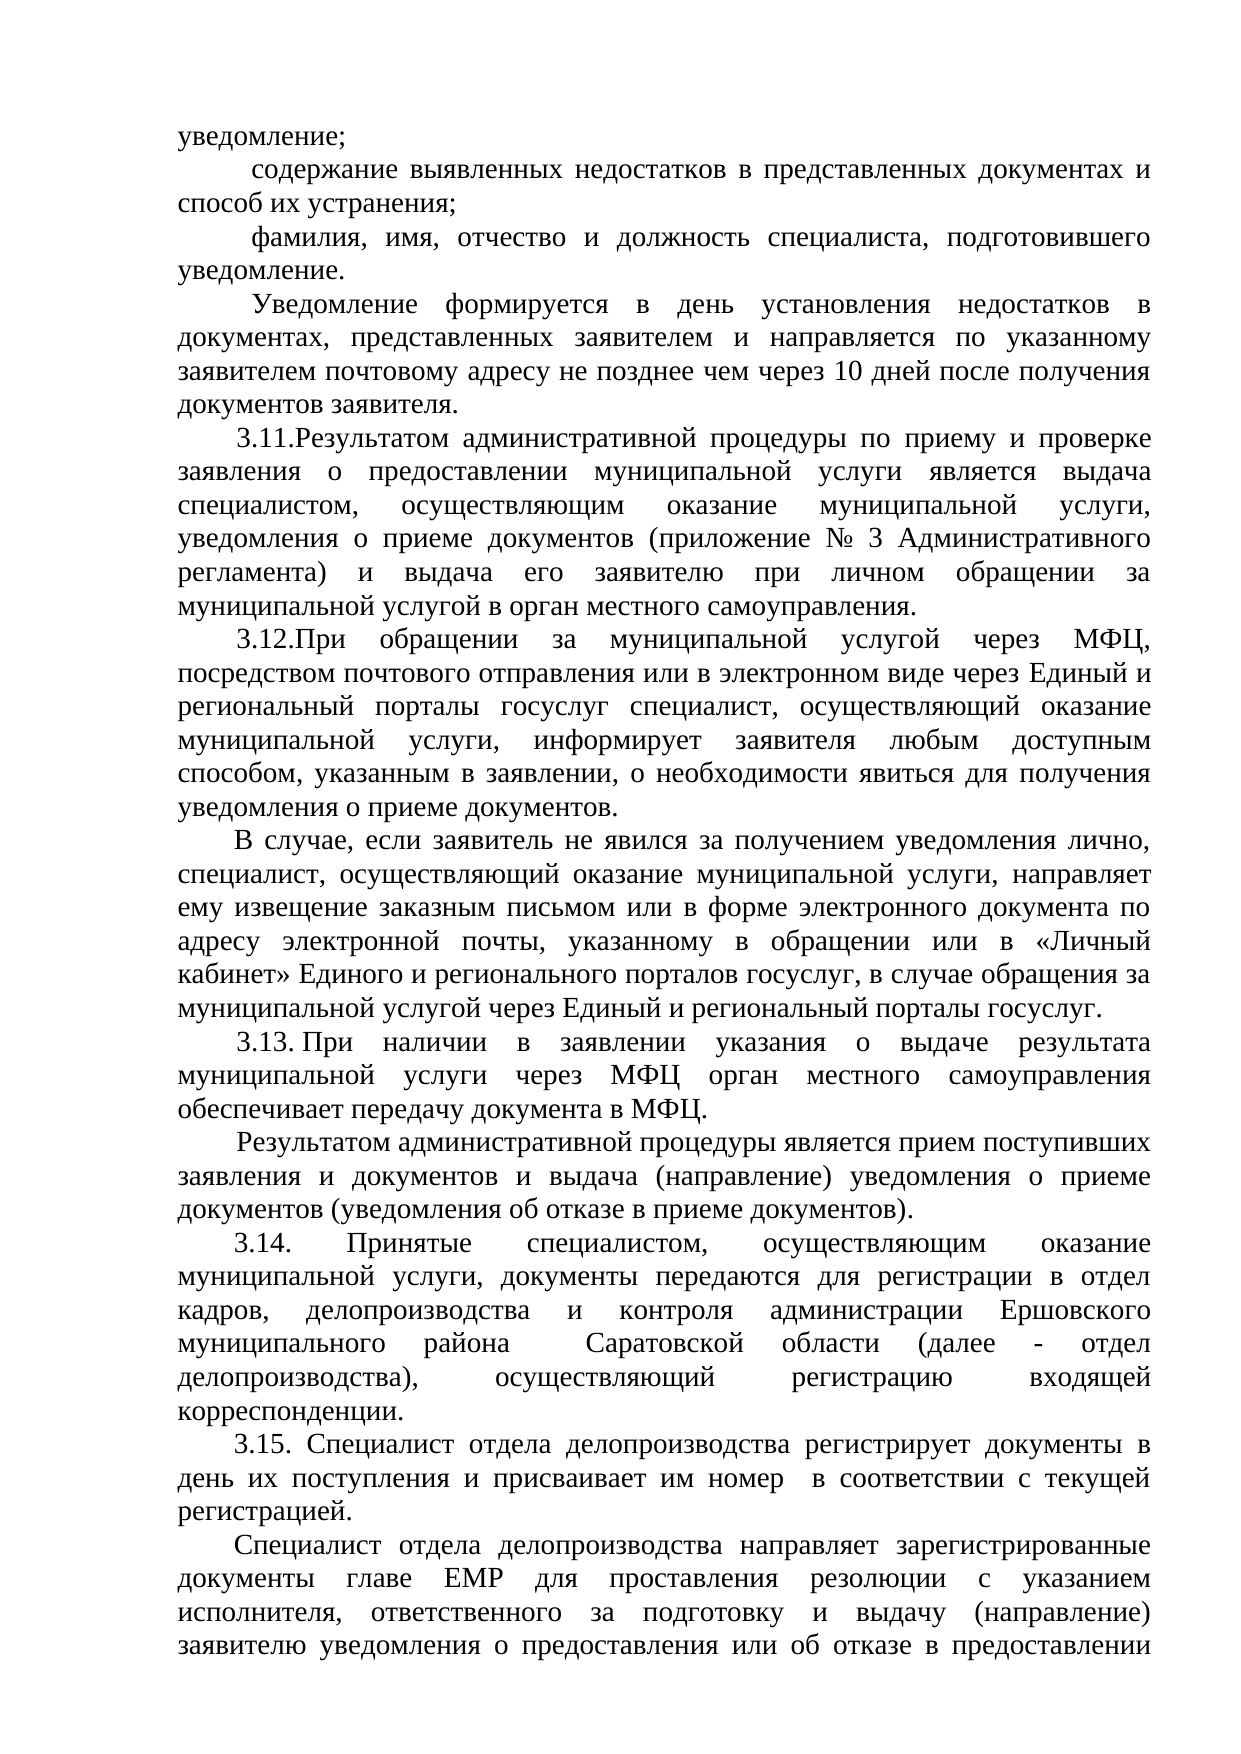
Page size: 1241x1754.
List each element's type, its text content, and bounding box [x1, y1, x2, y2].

text Уведомление формируется в день установления недостатков в документах, представленных заявителем и направляется по указанному заявителем почтовому адресу не позднее чем через 10 дней после получения документов заявителя. [177, 286, 1152, 420]
text 3.15. Специалист отдела делопроизводства регистрирует документы в день их поступления и присваивает им номер в соответствии с текущей регистрацией. [177, 1426, 1152, 1527]
text 3.13. При наличии в заявлении указания о выдаче результата муниципальной услуги через МФЦ орган местного самоуправления обеспечивает передачу документа в МФЦ. [177, 1024, 1152, 1124]
text В случае, если заявитель не явился за получением уведомления лично, специалист, осуществляющий оказание муниципальной услуги, направляет ему извещение заказным письмом или в форме электронного документа по адресу электронной почты, указанному в обращении или в «Личный кабинет» Единого и регионального порталов госуслуг, в случае обращения за муниципальной услугой через Единый и региональный порталы госуслуг. [177, 822, 1152, 1024]
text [177, 1527, 1152, 1661]
text содержание выявленных недостатков в представленных документах и способ их устранения; [177, 152, 1152, 219]
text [177, 118, 1152, 152]
text Результатом административной процедуры является прием поступивших заявления и документов и выдача (направление) уведомления о приеме документов (уведомления об отказе в приеме документов). [177, 1124, 1152, 1225]
text 3.11.Результатом административной процедуры по приему и проверке заявления о предоставлении муниципальной услуги является выдача специалистом, осуществляющим оказание муниципальной услуги, уведомления о приеме документов (приложение № 3 Административного регламента) и выдача его заявителю при личном обращении за муниципальной услугой в орган местного самоуправления. [177, 420, 1152, 621]
text 3.12.При обращении за муниципальной услугой через МФЦ, посредством почтового отправления или в электронном виде через Единый и региональный порталы госуслуг специалист, осуществляющий оказание муниципальной услуги, информирует заявителя любым доступным способом, указанным в заявлении, о необходимости явиться для получения уведомления о приеме документов. [177, 621, 1152, 822]
text фамилия, имя, отчество и должность специалиста, подготовившего уведомление. [177, 219, 1152, 286]
text 3.14. Принятые специалистом, осуществляющим оказание муниципальной услуги, документы передаются для регистрации в отдел кадров, делопроизводства и контроля администрации Ершовского муниципального района Саратовской области (далее - отдел делопроизводства), осуществляющий регистрацию входящей корреспонденции. [177, 1225, 1152, 1426]
